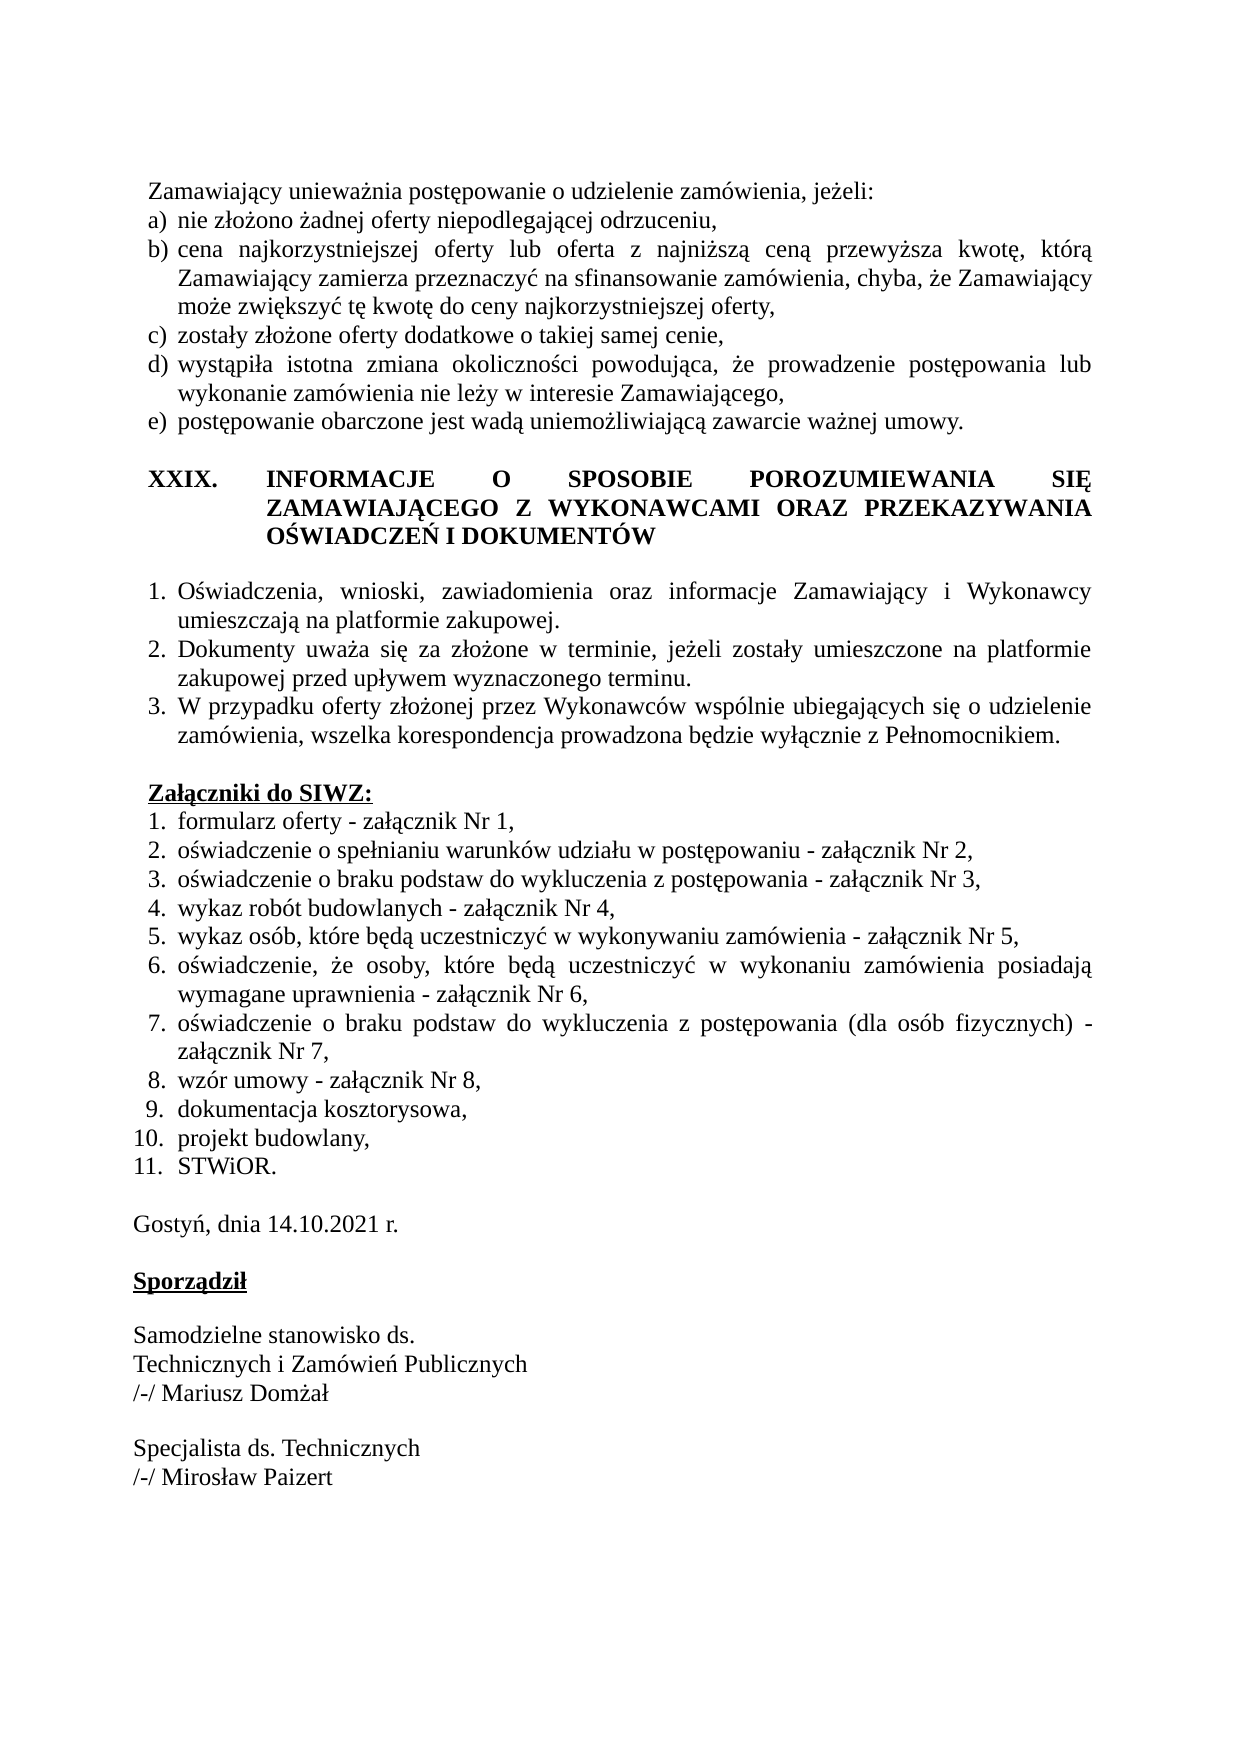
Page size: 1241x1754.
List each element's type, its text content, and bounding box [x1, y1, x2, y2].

text Załączniki do SIWZ: [148, 778, 1093, 806]
subtitle INFORMACJE O SPOSOBIE POROZUMIEWANIA SIĘ ZAMAWIAJĄCEGO Z WYKONAWCAMI ORAZ PRZEKAZYWANIA OŚWIADCZEŃ I DOKUMENTÓW [148, 464, 1093, 550]
text /-/ Mariusz Domżał [133, 1378, 1093, 1407]
text 7. oświadczenie o braku podstaw do wykluczenia z postępowania (dla osób fizycznych) - załącznik Nr 7, [148, 1008, 1093, 1065]
list wykaz robót budowlanych - załącznik Nr 4, [148, 893, 1093, 921]
list postępowanie obarczone jest wadą uniemożliwiającą zawarcie ważnej umowy. [148, 406, 1093, 435]
list oświadczenie o spełnianiu warunków udziału w postępowaniu - załącznik Nr 2, [148, 835, 1093, 864]
text /-/ Mirosław Paizert [133, 1462, 1093, 1490]
list Dokumenty uważa się za złożone w terminie, jeżeli zostały umieszczone na platformie zakupowej przed upływem wyznaczonego terminu. [148, 634, 1093, 691]
list nie złożono żadnej oferty niepodlegającej odrzuceniu, [148, 205, 1093, 234]
list oświadczenie, że osoby, które będą uczestniczyć w wykonaniu zamówienia posiadają wymagane uprawnienia - załącznik Nr 6, [148, 950, 1093, 1008]
text Specjalista ds. Technicznych [133, 1433, 1093, 1462]
subtitle W przypadku oferty złożonej przez Wykonawców wspólnie ubiegających się o udzielenie zamówienia, wszelka korespondencja prowadzona będzie wyłącznie z Pełnomocnikiem. [148, 691, 1093, 749]
text Gostyń, dnia 14.10.2021 r. [133, 1209, 1093, 1238]
text Sporządził [133, 1266, 1093, 1295]
text 9. dokumentacja kosztorysowa, [133, 1094, 1093, 1123]
list cena najkorzystniejszej oferty lub oferta z najniższą ceną przewyższa kwotę, którą Zamawiający zamierza przeznaczyć na sfinansowanie zamówienia, chyba, że Zamawiający może zwiększyć tę kwotę do ceny najkorzystniejszej oferty, [148, 234, 1093, 320]
list wystąpiła istotna zmiana okoliczności powodująca, że prowadzenie postępowania lub wykonanie zamówienia nie leży w interesie Zamawiającego, [148, 349, 1093, 406]
list formularz oferty - załącznik Nr 1, [148, 806, 1093, 835]
text Technicznych i Zamówień Publicznych [133, 1349, 1093, 1378]
list Oświadczenia, wnioski, zawiadomienia oraz informacje Zamawiający i Wykonawcy umieszczają na platformie zakupowej. [148, 576, 1093, 634]
text 8. wzór umowy - załącznik Nr 8, [148, 1065, 1093, 1094]
text Zamawiający unieważnia postępowanie o udzielenie zamówienia, jeżeli: [148, 176, 1093, 205]
list oświadczenie o braku podstaw do wykluczenia z postępowania - załącznik Nr 3, [148, 864, 1093, 893]
text Samodzielne stanowisko ds. [133, 1320, 1093, 1349]
text 10. projekt budowlany, [133, 1123, 1093, 1151]
list wykaz osób, które będą uczestniczyć w wykonywaniu zamówienia - załącznik Nr 5, [148, 921, 1093, 950]
text 11. STWiOR. [133, 1151, 1093, 1180]
list zostały złożone oferty dodatkowe o takiej samej cenie, [148, 320, 1093, 349]
